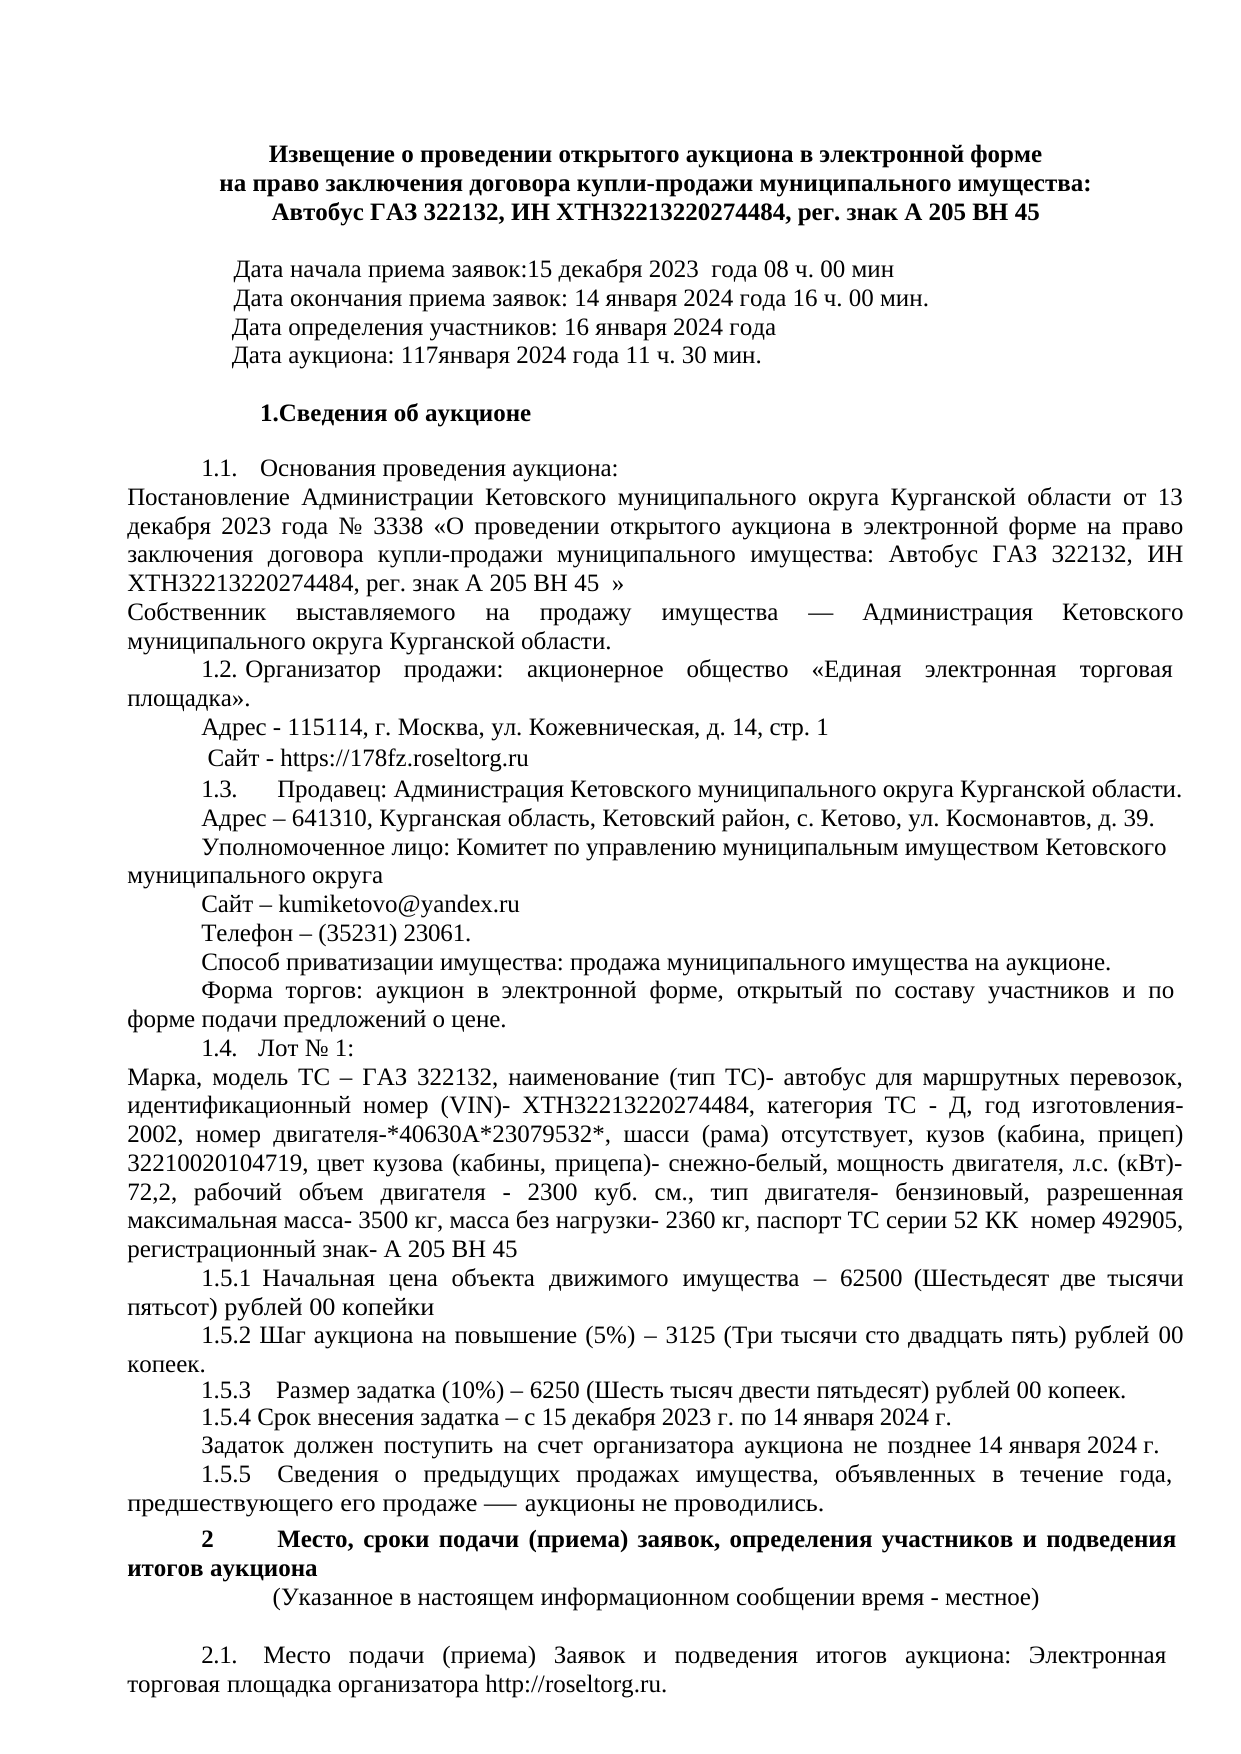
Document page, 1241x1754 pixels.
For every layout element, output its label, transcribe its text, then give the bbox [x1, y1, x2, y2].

text Марка, модель ТС – ГАЗ 322132, наименование (тип ТС)- автобус для маршрутных перевозок, идентификационный номер (VIN)- ХТН32213220274484, категория ТС - Д, год изготовления- 2002, номер двигателя-*40630А*23079532*, шасси (рама) отсутствует, кузов (кабина, прицеп) 32210020104719, цвет кузова (кабины, прицепа)- снежно-белый, мощность двигателя, л.с. (кВт)-72,2, рабочий объем двигателя - 2300 куб. см., тип двигателя- бензиновый, разрешенная максимальная масса- 3500 кг, масса без нагрузки- 2360 кг, паспорт ТС серии 52 КК номер 492905, регистрационный знак- А 205 ВН 45 [127, 1062, 1184, 1263]
list Сведения о предыдущих продажах имущества, объявленных в течение года, предшествующего его продаже — аукционы не проводились. [127, 1459, 1173, 1517]
list Место подачи (приема) Заявок и подведения итогов аукциона: Электронная торговая площадка организатора http://roseltorg.ru. [127, 1640, 1167, 1697]
text Дата окончания приема заявок: 14 января 2024 года 16 ч. 00 мин. [127, 283, 1046, 312]
text 1.5.1 Начальная цена объекта движимого имущества – 62500 (Шестьдесят две тысячи пятьсот) рублей 00 копейки [127, 1263, 1184, 1320]
text (Указанное в настоящем информационном сообщении время - местное) [148, 1582, 1164, 1611]
subtitle Место, сроки подачи (приема) заявок, определения участников и подведения итогов аукциона [127, 1524, 1176, 1582]
list Размер задатка (10%) – 6250 (Шесть тысяч двести пятьдесят) рублей 00 копеек. [201, 1378, 1184, 1404]
subtitle 1.Сведения об аукционе [260, 398, 1184, 427]
text Сайт – kumiketovo@yandex.ru [127, 889, 1176, 918]
text Сайт - https://178fz.roseltorg.ru [127, 743, 1087, 772]
list Основания проведения аукциона: [127, 456, 1184, 482]
text Дата начала приема заявок:15 декабря 2023 года 08 ч. 00 мин [127, 254, 1046, 283]
text Дата определения участников: 16 января 2024 года [225, 312, 1117, 340]
list Организатор продажи: акционерное общество «Единая электронная торговая площадка». [127, 654, 1173, 712]
text 1.5.2 Шаг аукциона на повышение (5%) – 3125 (Три тысячи сто двадцать пять) рублей 00 копеек. [127, 1320, 1184, 1378]
list Продавец: Администрация Кетовского муниципального округа Курганской области. [127, 774, 1184, 803]
text Дата аукциона: 117января 2024 года 11 ч. 30 мин. [225, 340, 1117, 369]
text Автобус ГАЗ 322132, ИН ХТН32213220274484, рег. знак А 205 ВН 45 [127, 197, 1184, 225]
text Способ приватизации имущества: продажа муниципального имущества на аукционе. [127, 947, 1176, 975]
text Адрес – 641310, Курганская область, Кетовский район, с. Кетово, ул. Космонавтов, д. 39. [127, 803, 1176, 832]
text Форма торгов: аукцион в электронной форме, открытый по составу участников и по форме подачи предложений о цене. [127, 975, 1176, 1033]
text Телефон – (35231) 23061. [127, 918, 1176, 947]
text Адрес - 115114, г. Москва, ул. Кожевническая, д. 14, стр. 1 [127, 712, 1087, 741]
text 1.5.4 Срок внесения задатка – с 15 декабря 2023 г. по 14 января 2024 г. [201, 1404, 1184, 1430]
text Собственник выставляемого на продажу имущества — Администрация Кетовского муниципального округа Курганской области. [127, 597, 1184, 654]
text Постановление Администрации Кетовского муниципального округа Курганской области от 13 декабря 2023 года № 3338 «О проведении открытого аукциона в электронной форме на право заключения договора купли-продажи муниципального имущества: Автобус ГАЗ 322132, ИН ХТН32213220274484, рег. знак А 205 ВН 45 » [127, 482, 1184, 597]
subtitle Задаток должен поступить на счет организатора аукциона не позднее 14 января 2024 г. [139, 1430, 1173, 1459]
list Лот № 1: [127, 1033, 1184, 1062]
text Извещение о проведении открытого аукциона в электронной форме [127, 139, 1184, 168]
text на право заключения договора купли-продажи муниципального имущества: [127, 168, 1184, 197]
text Уполномоченное лицо: Комитет по управлению муниципальным имуществом Кетовского муниципального округа [127, 832, 1176, 889]
